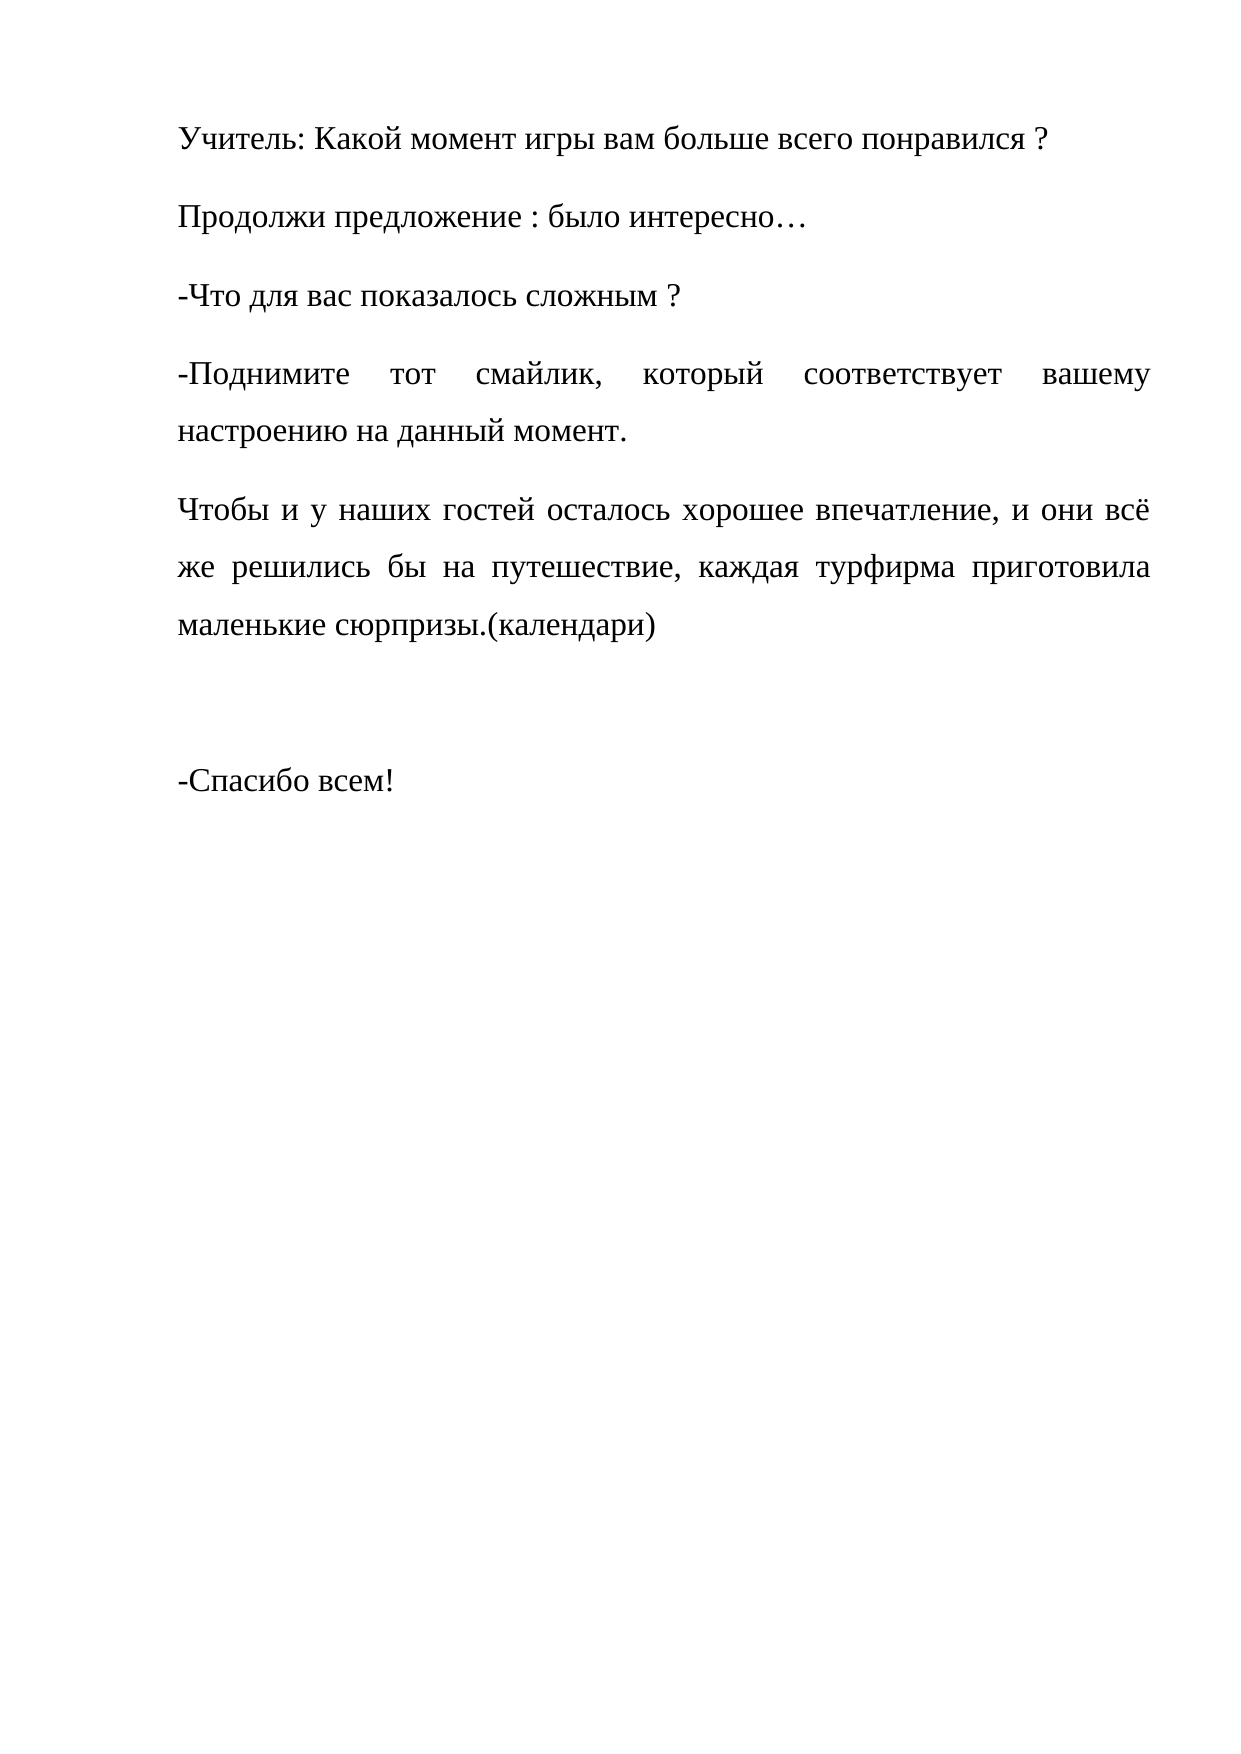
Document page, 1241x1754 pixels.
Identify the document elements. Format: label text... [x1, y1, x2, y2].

text Продолжи предложение : было интересно… [177, 196, 1152, 235]
text Учитель: Какой момент игры вам больше всего понравился ? [177, 118, 1152, 156]
text -Что для вас показалось сложным ? [177, 275, 1152, 313]
text Чтобы и у наших гостей осталось хорошее впечатление, и они всё же решились бы на путешествие, каждая турфирма приготовила маленькие сюрпризы.(календари) [177, 489, 1152, 642]
text -Спасибо всем! [177, 761, 1152, 799]
text -Поднимите тот смайлик, который соответствует вашему настроению на данный момент. [177, 353, 1152, 449]
